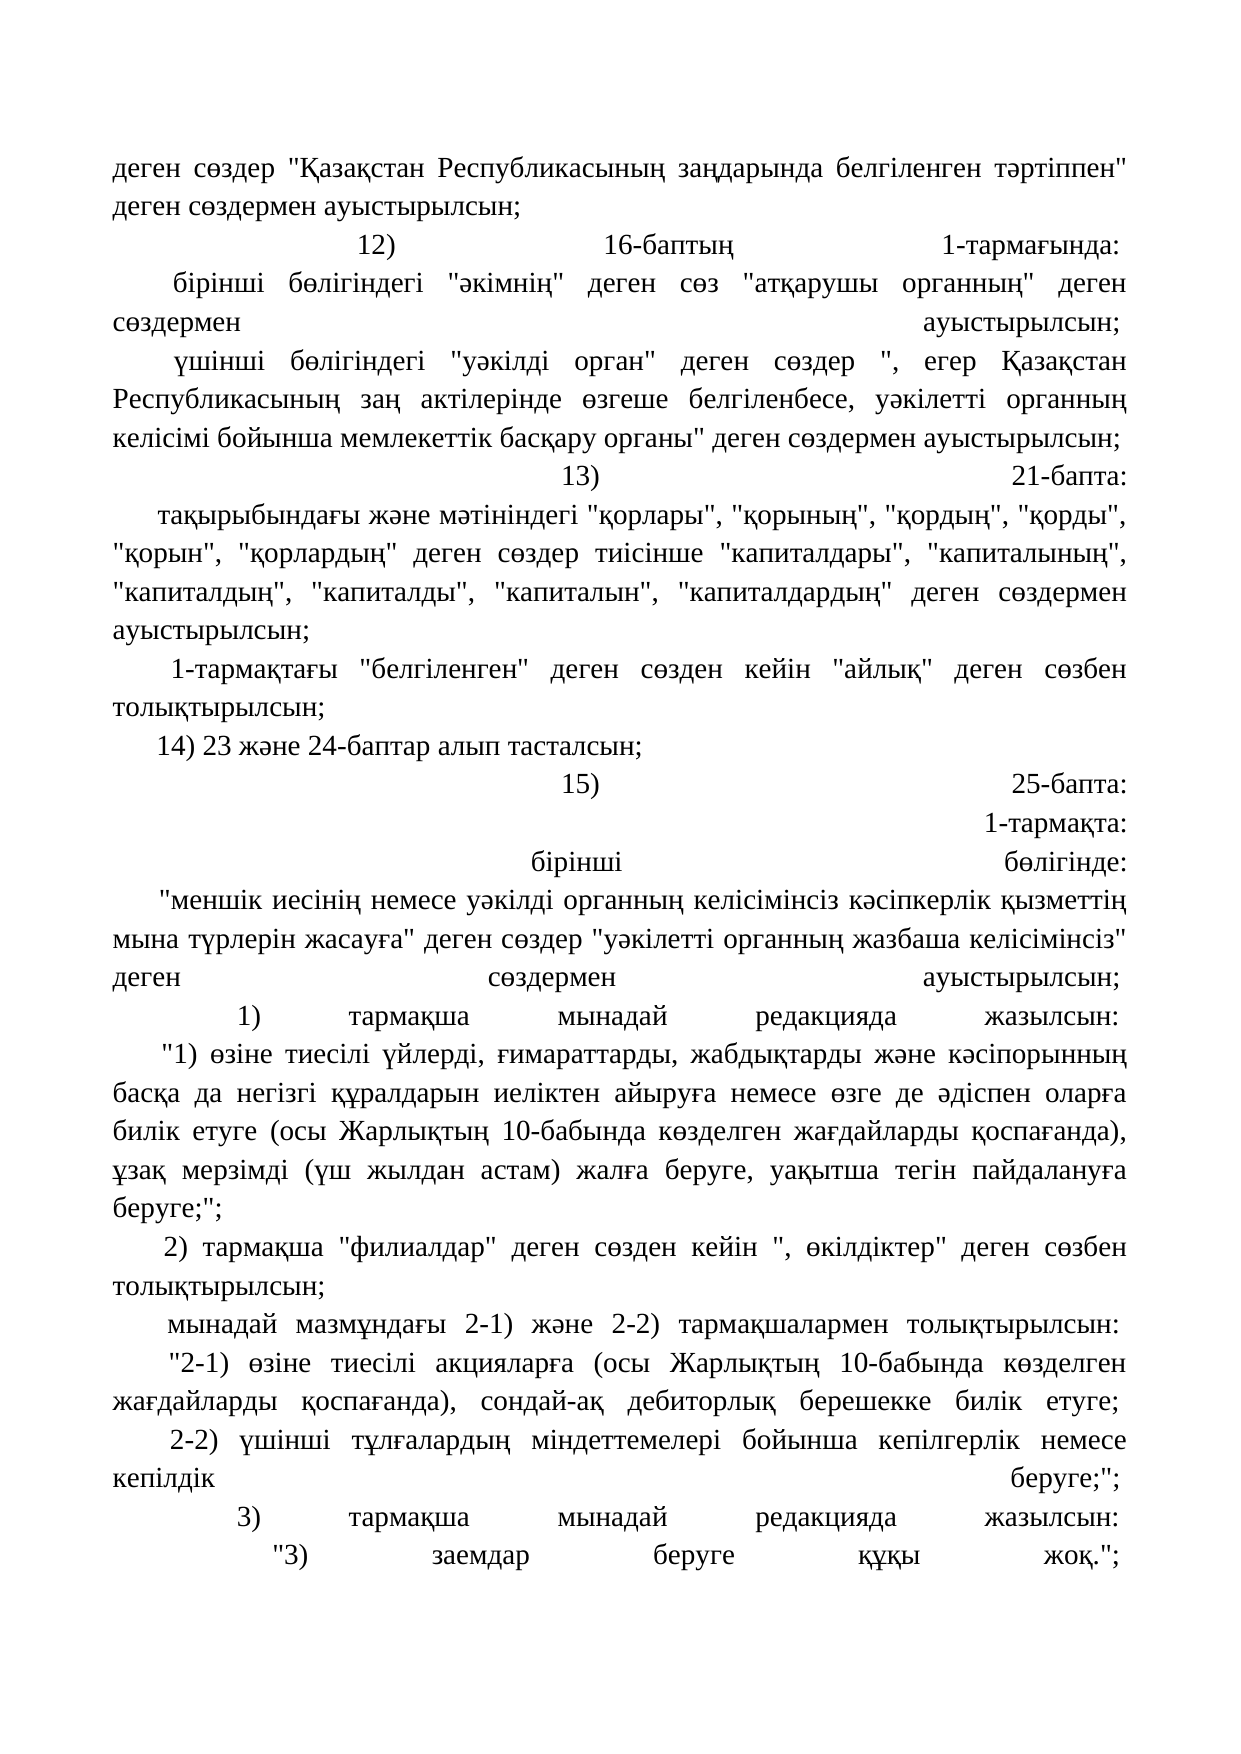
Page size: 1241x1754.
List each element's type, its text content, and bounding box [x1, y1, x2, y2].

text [112, 767, 1128, 1571]
text 14) 23 және 24-баптар алып тасталсын; [112, 728, 1128, 762]
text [112, 150, 1128, 222]
text 13) 21-бапта: тақырыбындағы және мәтiнiндегi "қорлары", "қорының", "қордың", "қорды", "қорын", "қорлардың" деген сөздер тиісінше "капиталдары", "капиталының", "капиталдың", "капиталды", "капиталын", "капиталдардың" деген сөздермен ауыстырылсын; 1-тармақтағы "белгіленген" деген сөзден кейін "айлық" деген сөзбен толықтырылсын; [112, 458, 1128, 723]
text 12) 16-баптың 1-тармағында: бірінші бөлігіндегі "әкімнің" деген сөз "атқарушы органның" деген сөздермен ауыстырылсын; үшiншi бөлiгiндегi "уәкiлдi орган" деген сөздер ", егер Қазақстан Республикасының заң актiлерiнде өзгеше белгiленбесе, уәкiлеттi органның келiсiмi бойынша мемлекеттік басқару органы" деген сөздермен ауыстырылсын; [112, 227, 1128, 453]
